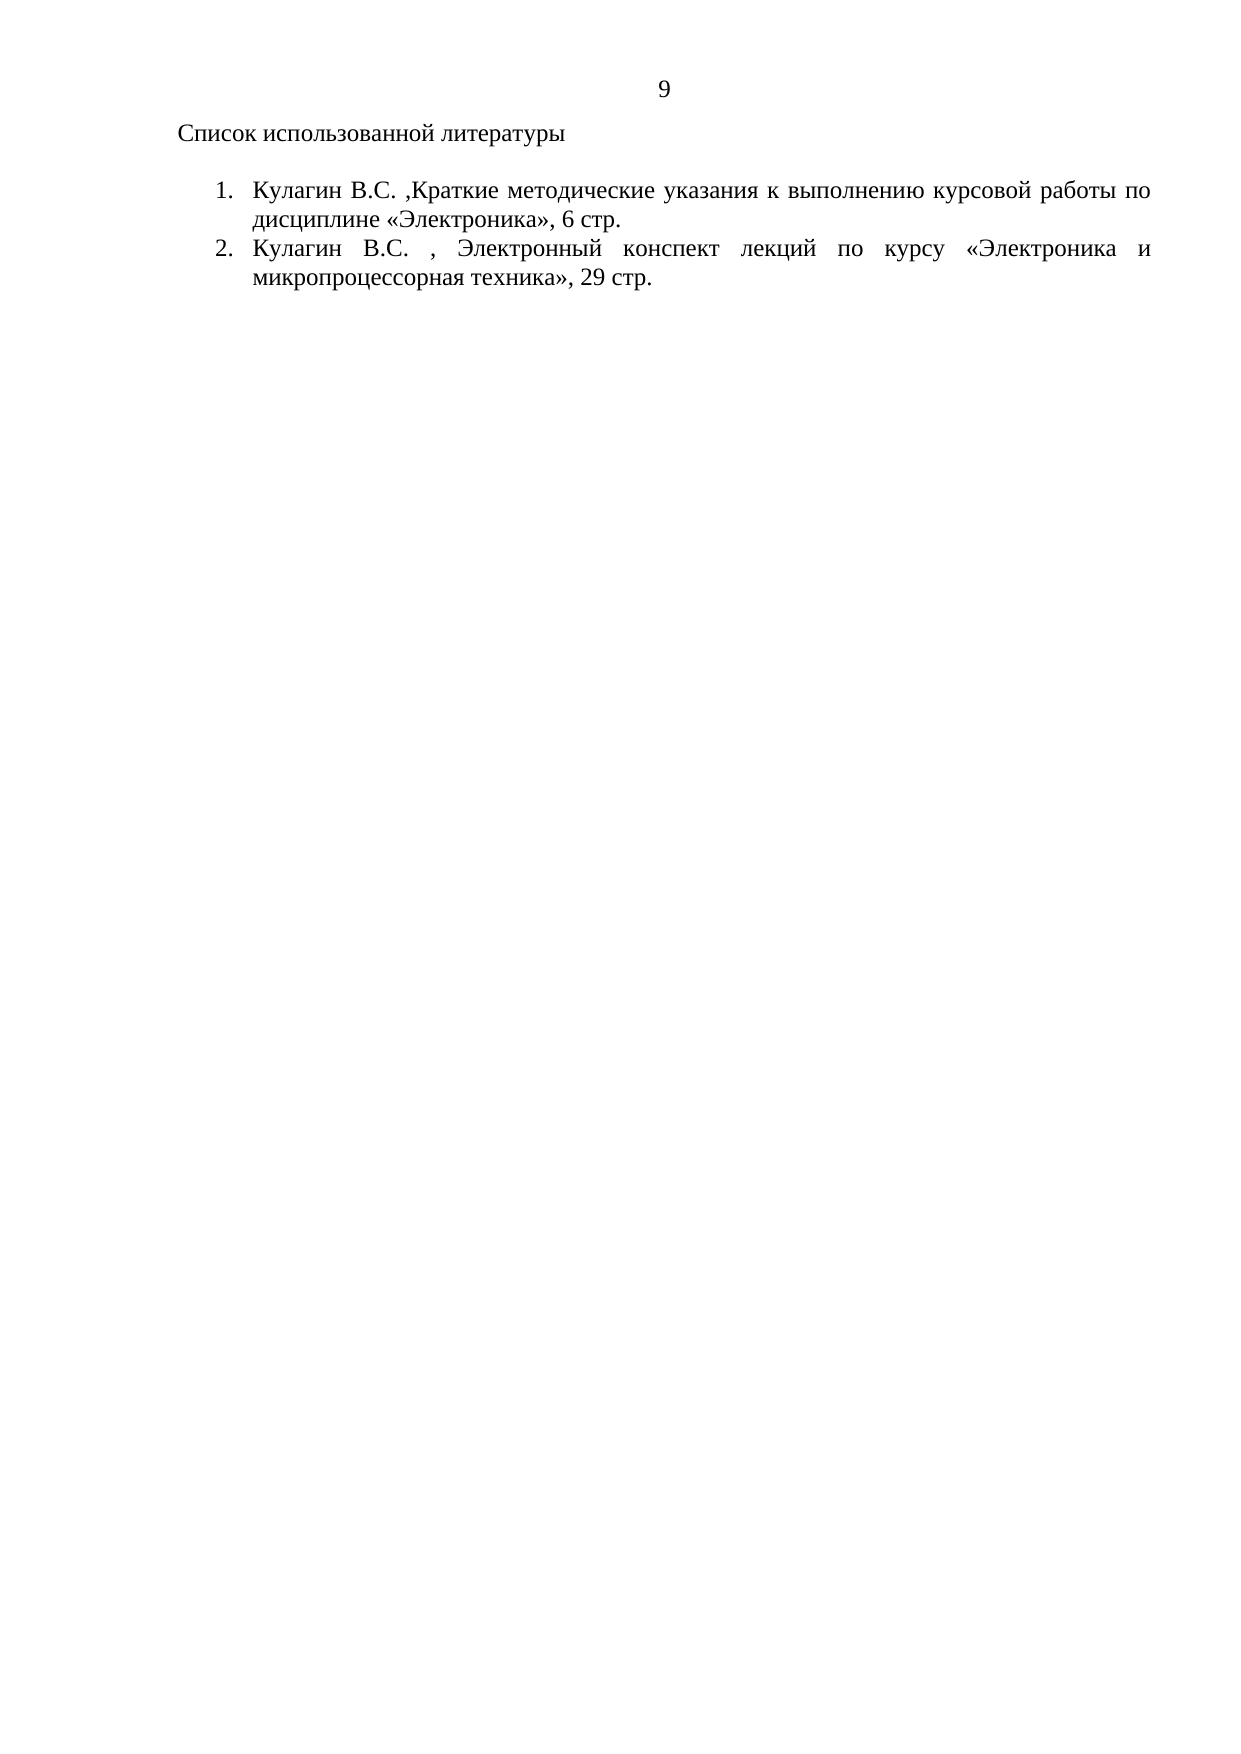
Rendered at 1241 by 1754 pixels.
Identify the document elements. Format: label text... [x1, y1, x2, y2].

list Кулагин В.С. ,Краткие методические указания к выполнению курсовой работы по дисциплине «Электроника», 6 стр. [215, 176, 1152, 233]
text Список использованной литературы [177, 118, 1152, 147]
list Кулагин В.С. , Электронный конспект лекций по курсу «Электроника и микропроцессорная техника», 29 стр. [215, 233, 1152, 291]
